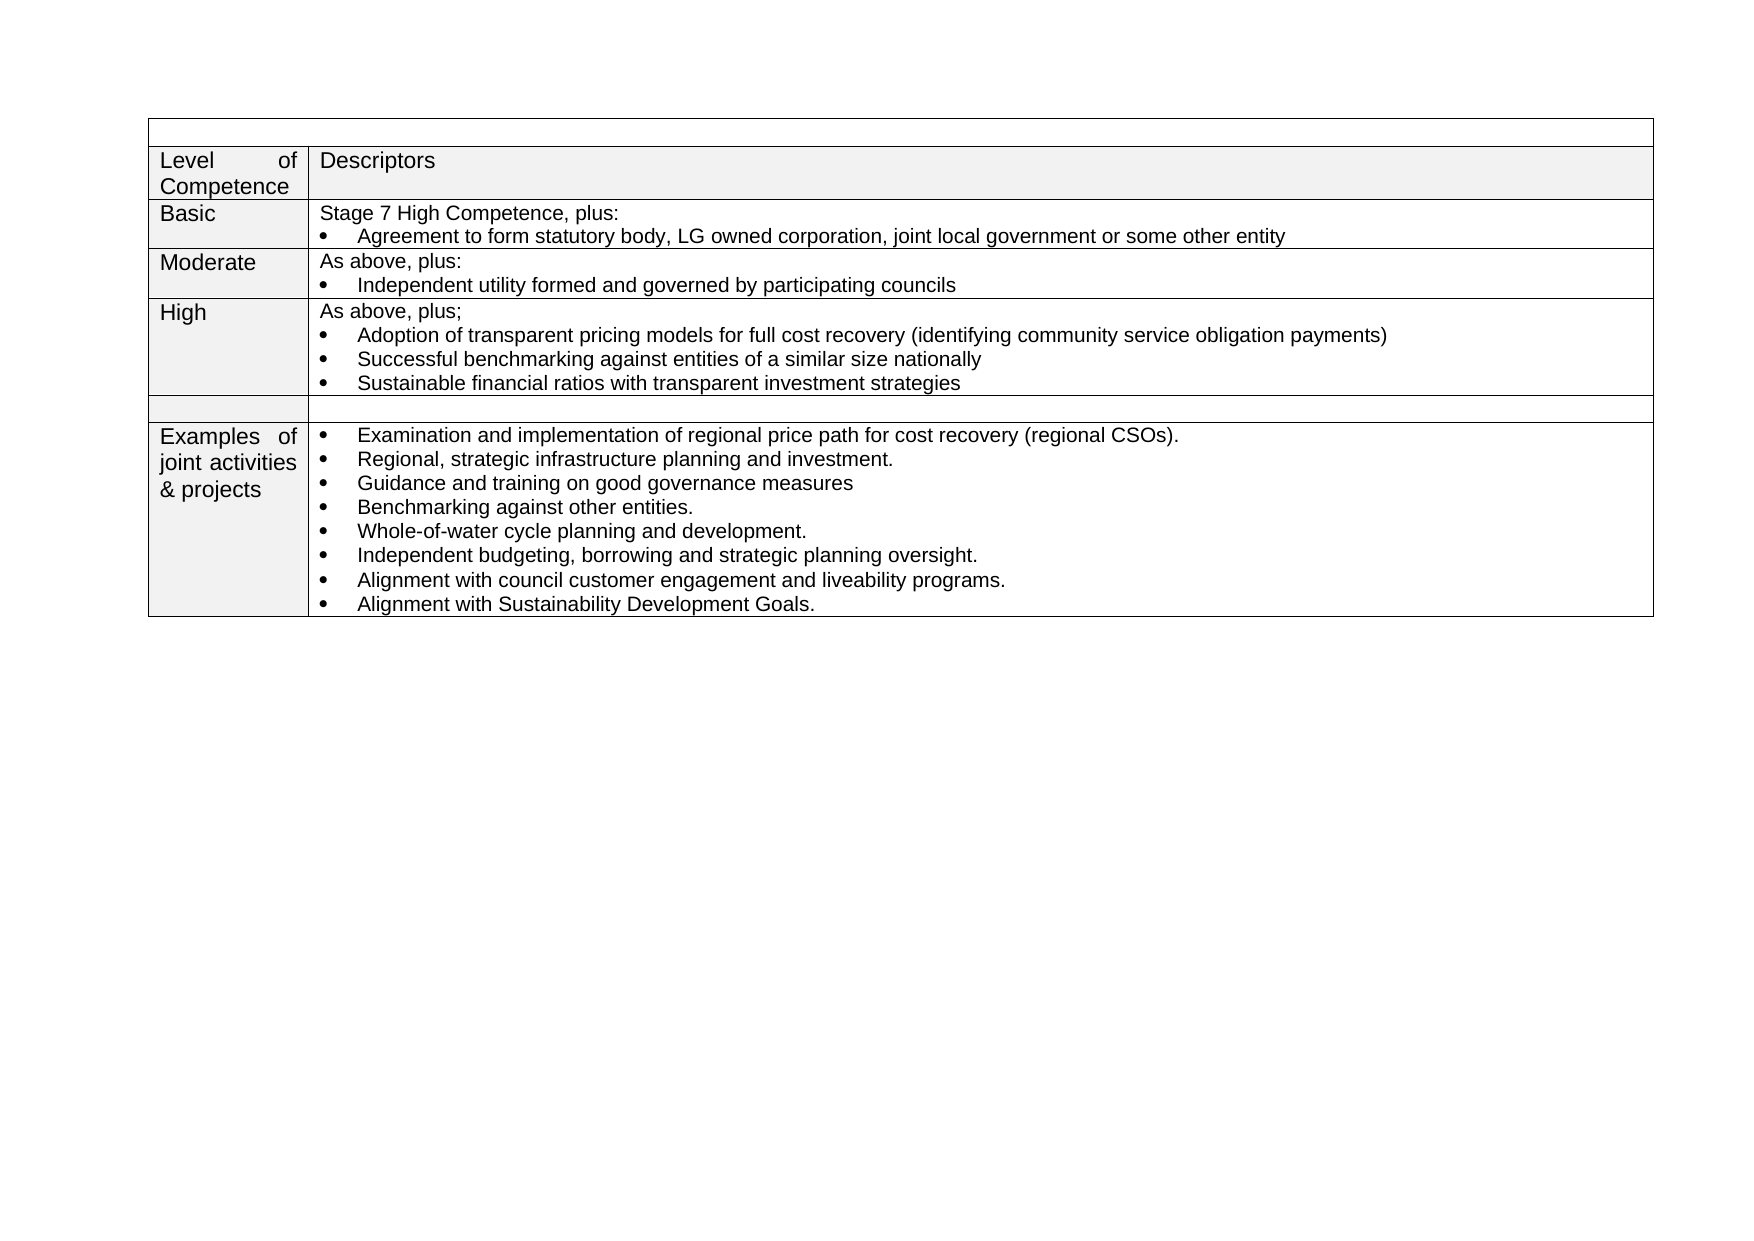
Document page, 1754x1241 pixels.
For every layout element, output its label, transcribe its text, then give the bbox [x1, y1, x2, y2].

table_cell Examination and implementation of regional price path for cost recovery (regional CSOs). Regional, strategic infrastructure planning and investment. Guidance and training on good governance measures Benchmarking against other entities. Whole-of-water cycle planning and development. Independent budgeting, borrowing and strategic planning oversight. Alignment with council customer engagement and liveability programs. Alignment with Sustainability Development Goals. [309, 423, 1653, 616]
table_cell Stage 7 High Competence, plus: Agreement to form statutory body, LG owned corporation, joint local government or some other entity [309, 200, 1653, 248]
table_cell Examples of joint activities & projects [149, 423, 308, 616]
table_cell [309, 396, 1653, 422]
table_cell As above, plus: Independent utility formed and governed by participating councils [309, 249, 1653, 297]
table_cell As above, plus; Adoption of transparent pricing models for full cost recovery (identifying community service obligation payments) Successful benchmarking against entities of a similar size nationally Sustainable financial ratios with transparent investment strategies [309, 299, 1653, 394]
table_cell High [149, 299, 308, 394]
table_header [149, 119, 1653, 146]
table_cell Basic [149, 200, 308, 248]
table_cell Level of Competence [149, 147, 308, 199]
table_cell Descriptors [309, 147, 1653, 199]
table_cell Moderate [149, 249, 308, 297]
table_cell [149, 396, 308, 422]
